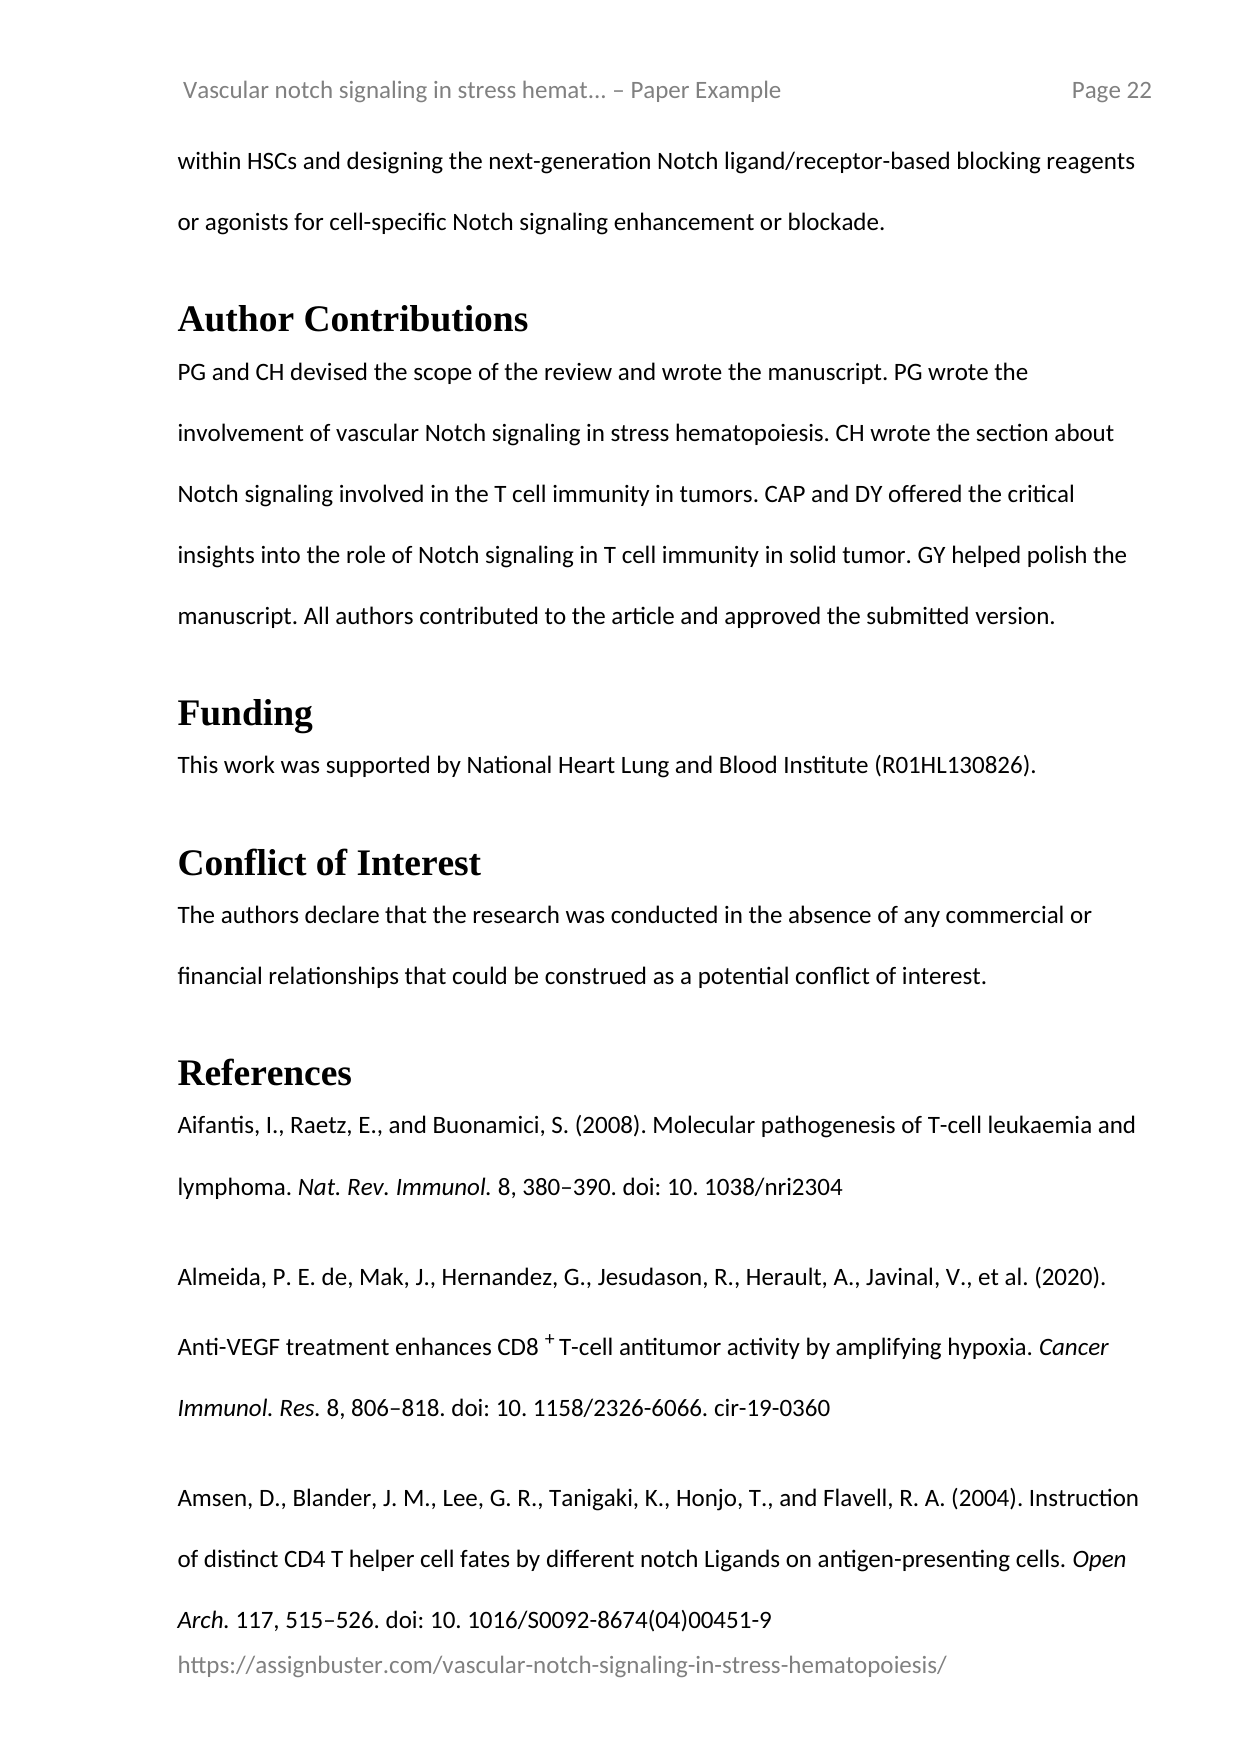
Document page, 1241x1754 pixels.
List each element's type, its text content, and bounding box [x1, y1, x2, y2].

subtitle References [177, 1051, 1152, 1094]
subtitle Funding [177, 690, 1152, 733]
text Amsen, D., Blander, J. M., Lee, G. R., Tanigaki, K., Honjo, T., and Flavell, R. A. (2004). Instruction of distinct CD4 T helper cell fates by different notch Ligands on antigen-presenting cells. Open Arch. 117, 515–526. doi: 10. 1016/S0092-8674(04)00451-9 [177, 1483, 1152, 1635]
subtitle Author Contributions [177, 297, 1152, 340]
text The authors declare that the research was conducted in the absence of any commercial or financial relationships that could be construed as a potential conflict of interest. [177, 899, 1152, 991]
text PG and CH devised the scope of the review and wrote the manuscript. PG wrote the involvement of vascular Notch signaling in stress hematopoiesis. CH wrote the section about Notch signaling involved in the T cell immunity in tumors. CAP and DY offered the critical insights into the role of Notch signaling in T cell immunity in solid tumor. GY helped polish the manuscript. All authors contributed to the article and approved the submitted version. [177, 356, 1152, 630]
text This work was supported by National Heart Lung and Blood Institute (R01HL130826). [177, 749, 1152, 780]
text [177, 145, 1152, 237]
text Aifantis, I., Raetz, E., and Buonamici, S. (2008). Molecular pathogenesis of T-cell leukaemia and lymphoma. Nat. Rev. Immunol. 8, 380–390. doi: 10. 1038/nri2304 [177, 1109, 1152, 1201]
text Almeida, P. E. de, Mak, J., Hernandez, G., Jesudason, R., Herault, A., Javinal, V., et al. (2020). Anti-VEGF treatment enhances CD8 + T-cell antitumor activity by amplifying hypoxia. Cancer Immunol. Res. 8, 806–818. doi: 10. 1158/2326-6066. cir-19-0360 [177, 1261, 1152, 1423]
subtitle Conflict of Interest [177, 840, 1152, 883]
